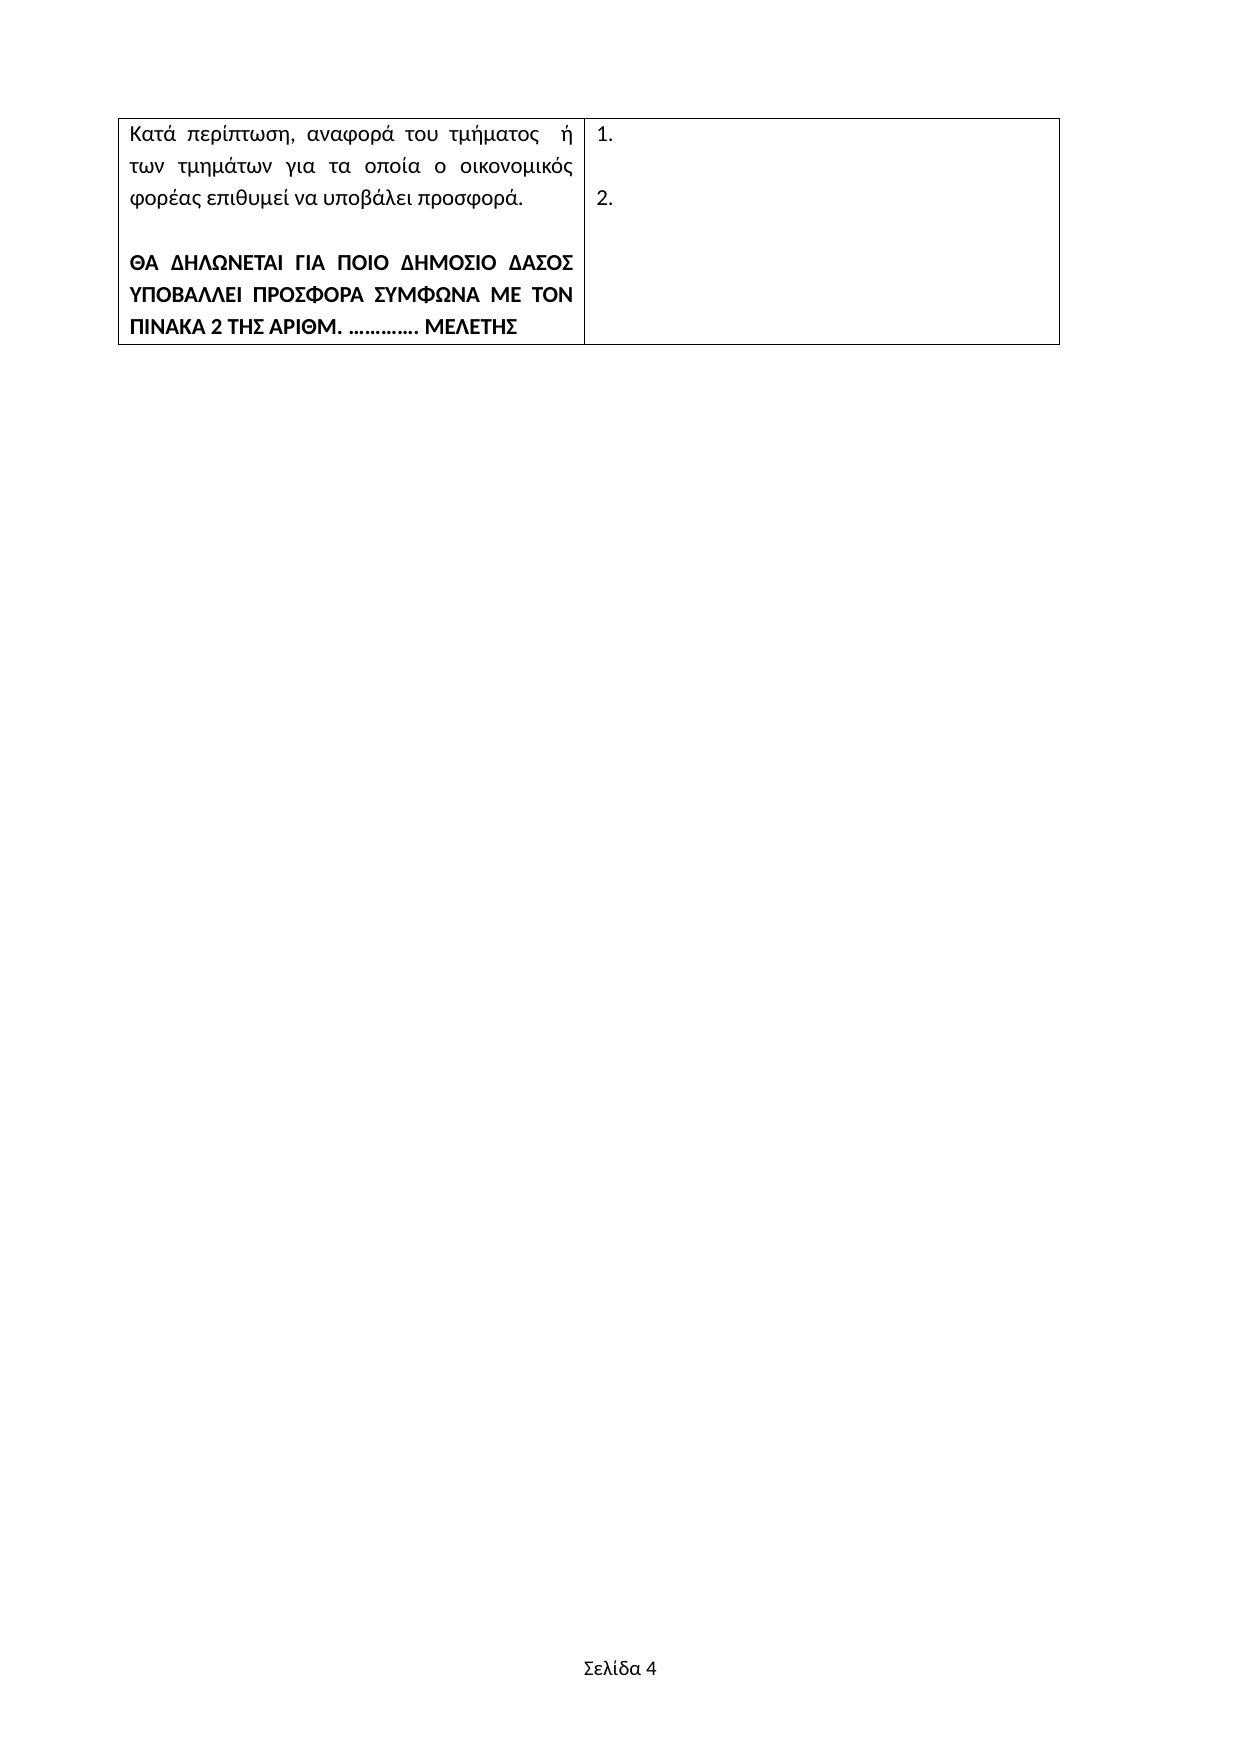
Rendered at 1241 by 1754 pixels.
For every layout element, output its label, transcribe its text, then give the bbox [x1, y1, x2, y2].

table_cell Κατά περίπτωση, αναφορά του τμήματος ή των τμημάτων για τα οποία ο οικονομικός φορέας επιθυμεί να υποβάλει προσφορά. ΘΑ ΔΗΛΩΝΕΤΑΙ ΓΙΑ ΠΟΙΟ ΔΗΜΟΣΙΟ ΔΑΣΟΣ ΥΠΟΒΑΛΛΕΙ ΠΡΟΣΦΟΡΑ ΣΥΜΦΩΝΑ ΜΕ ΤΟΝ ΠΙΝΑΚΑ 2 ΤΗΣ ΑΡΙΘΜ. …………. ΜΕΛΕΤΗΣ [119, 119, 584, 344]
table_cell 1. 2. [585, 119, 1059, 344]
